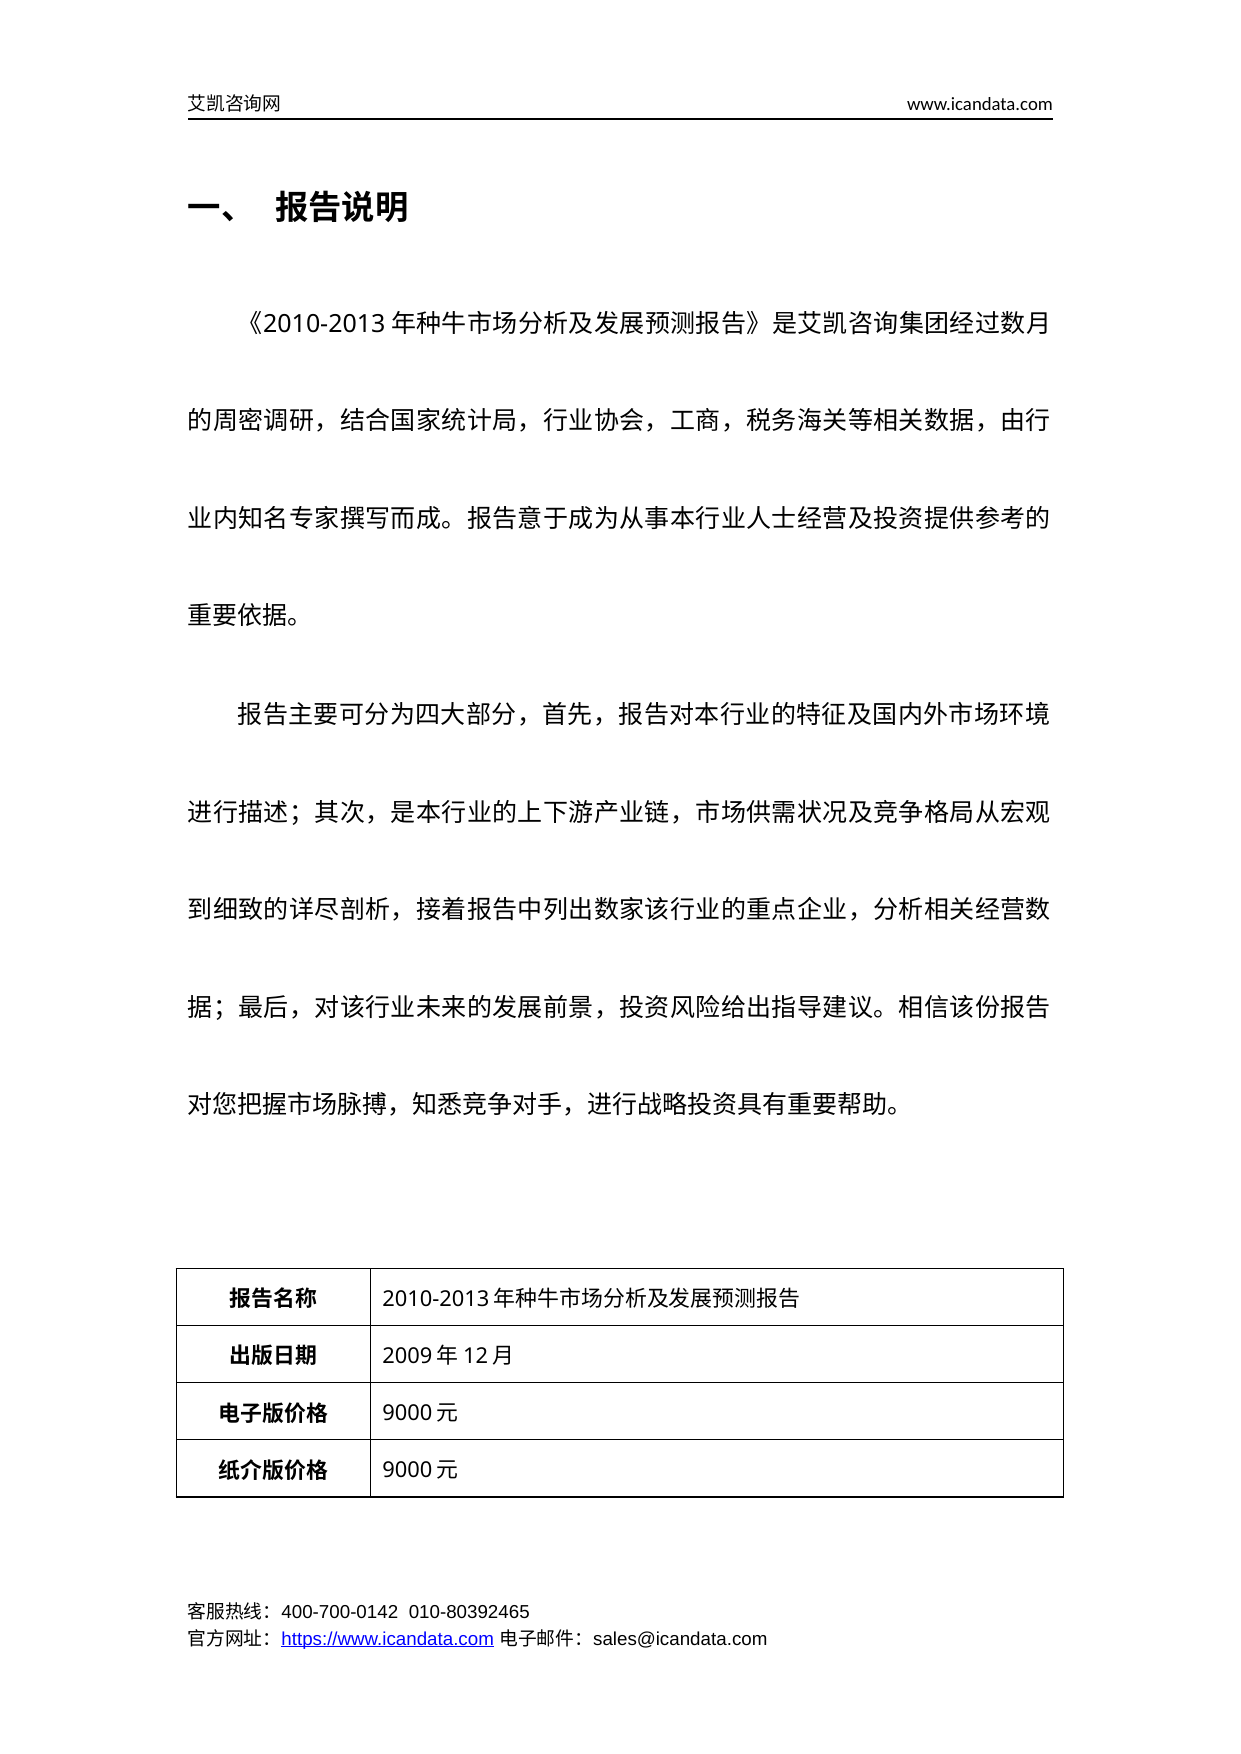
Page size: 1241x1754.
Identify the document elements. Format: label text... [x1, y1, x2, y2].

table_header 2010-2013年种牛市场分析及发展预测报告 [371, 1269, 1063, 1325]
table_cell 电子版价格 [177, 1383, 370, 1439]
table_cell 2009年12月 [371, 1326, 1063, 1382]
table_cell 9000元 [371, 1383, 1063, 1439]
table_cell 出版日期 [177, 1326, 370, 1382]
text 报告主要可分为四大部分，首先，报告对本行业的特征及国内外市场环境进行描述；其次，是本行业的上下游产业链，市场供需状况及竞争格局从宏观到细致的详尽剖析，接着报告中列出数家该行业的重点企业，分析相关经营数据；最后，对该行业未来的发展前景，投资风险给出指导建议。相信该份报告对您把握市场脉搏，知悉竞争对手，进行战略投资具有重要帮助。 [187, 681, 1053, 1136]
table_cell 9000元 [371, 1440, 1063, 1496]
text 《2010-2013年种牛市场分析及发展预测报告》是艾凯咨询集团经过数月的周密调研，结合国家统计局，行业协会，工商，税务海关等相关数据，由行业内知名专家撰写而成。报告意于成为从事本行业人士经营及投资提供参考的重要依据。 [187, 289, 1053, 646]
table_header 报告名称 [177, 1269, 370, 1325]
subtitle 报告说明 [187, 172, 1053, 237]
table_cell 纸介版价格 [177, 1440, 370, 1496]
